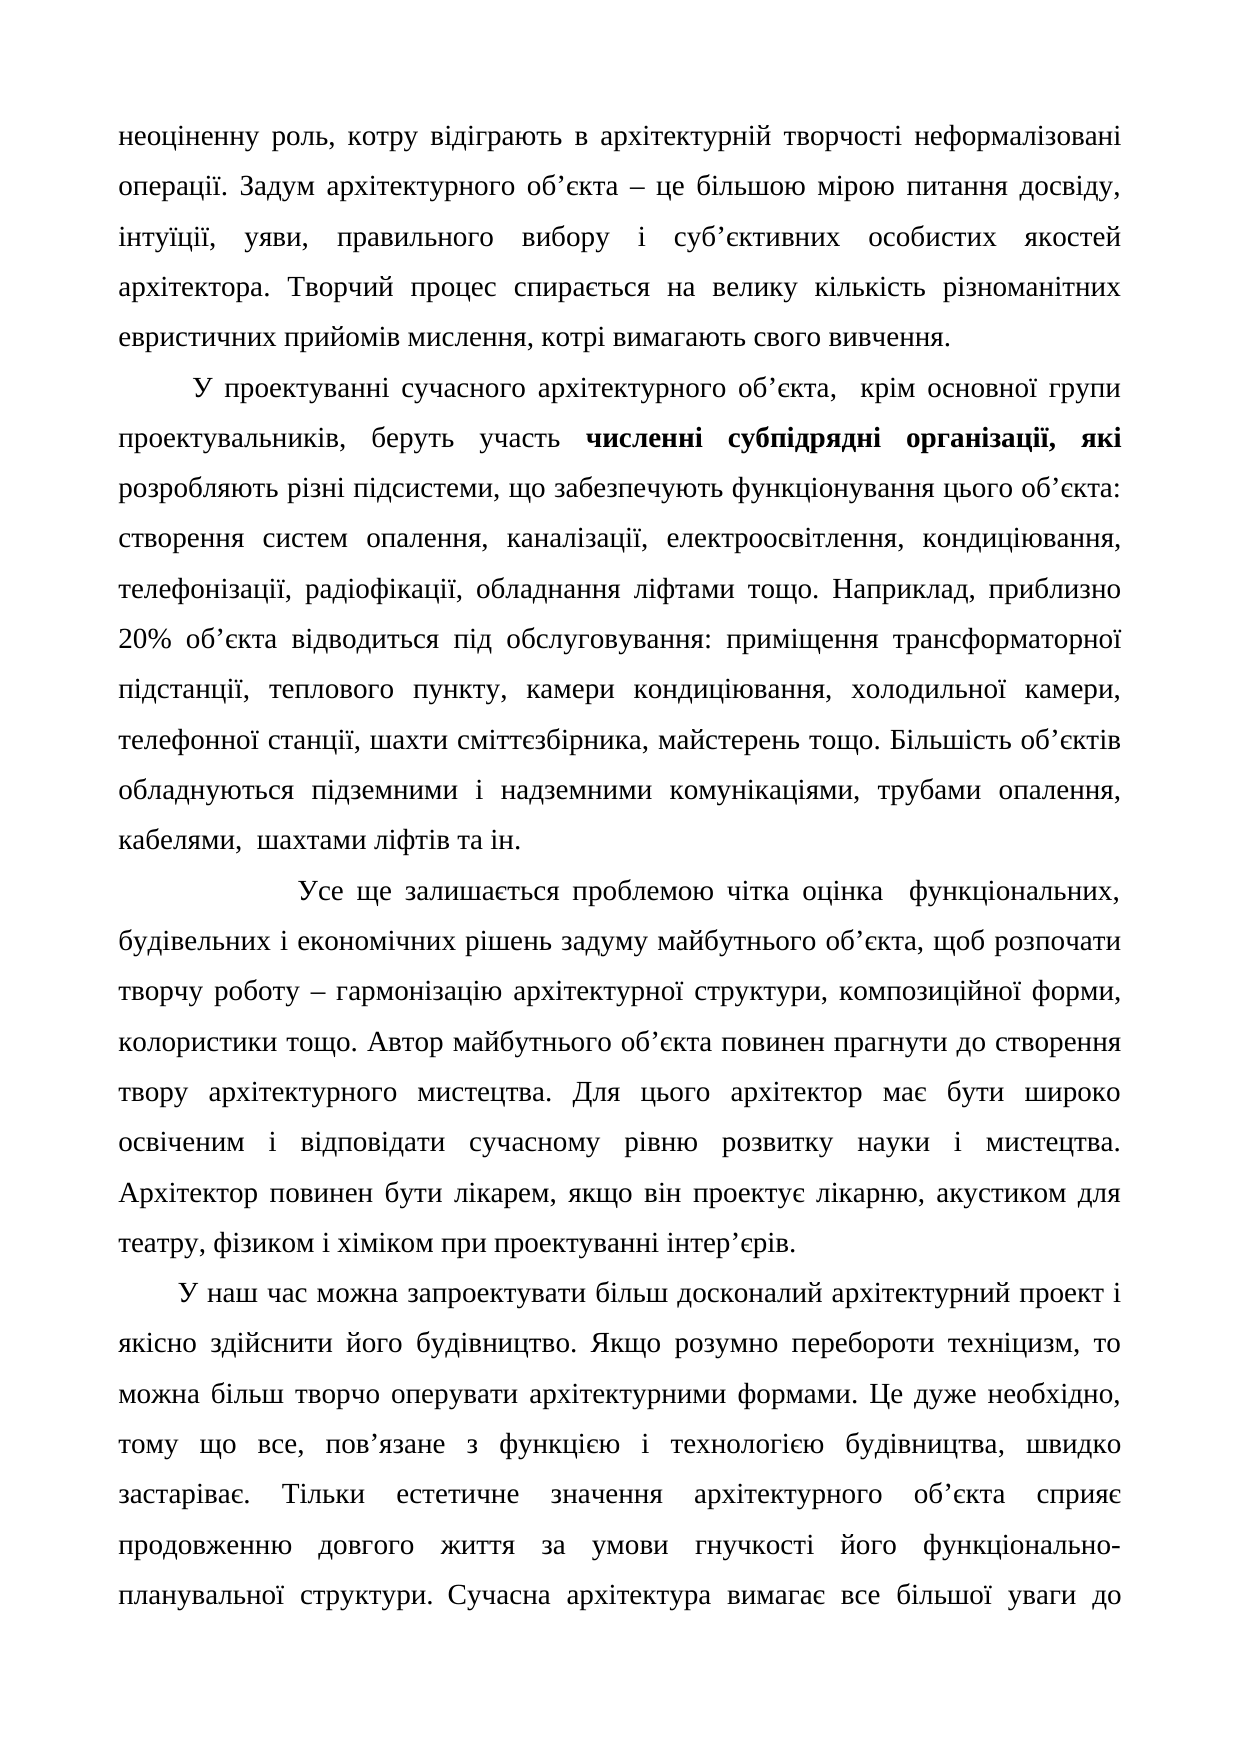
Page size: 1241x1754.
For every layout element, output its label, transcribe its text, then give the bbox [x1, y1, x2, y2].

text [118, 118, 1122, 353]
text Усе ще залишається проблемою чітка оцінка функціональних, будівельних і економічних рішень задуму майбутнього об’єкта, щоб розпочати творчу роботу – гармонізацію архітектурної структури, композиційної форми, колористики тощо. Автор майбутнього об’єкта повинен прагнути до створення твору архітектурного мистецтва. Для цього архітектор має бути широко освіченим і відповідати сучасному рівню розвитку науки і мистецтва. Архітектор повинен бути лікарем, якщо він проектує лікарню, акустиком для театру, фізиком і хіміком при проектуванні інтер’єрів. [118, 873, 1122, 1258]
text У проектуванні сучасного архітектурного об’єкта, крім основної групи проектувальників, беруть участь численні субпідрядні організації, які розробляють різні підсистеми, що забезпечують функціонування цього об’єкта: створення систем опалення, каналізації, електроосвітлення, кондиціювання, телефонізації, радіофікації, обладнання ліфтами тощо. Наприклад, приблизно 20% об’єкта відводиться під обслуговування: приміщення трансформаторної підстанції, теплового пункту, камери кондиціювання, холодильної камери, телефонної станції, шахти сміттєзбірника, майстерень тощо. Більшість об’єктів обладнуються підземними і надземними комунікаціями, трубами опалення, кабелями, шахтами ліфтів та ін. [118, 370, 1122, 856]
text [118, 1275, 1122, 1611]
